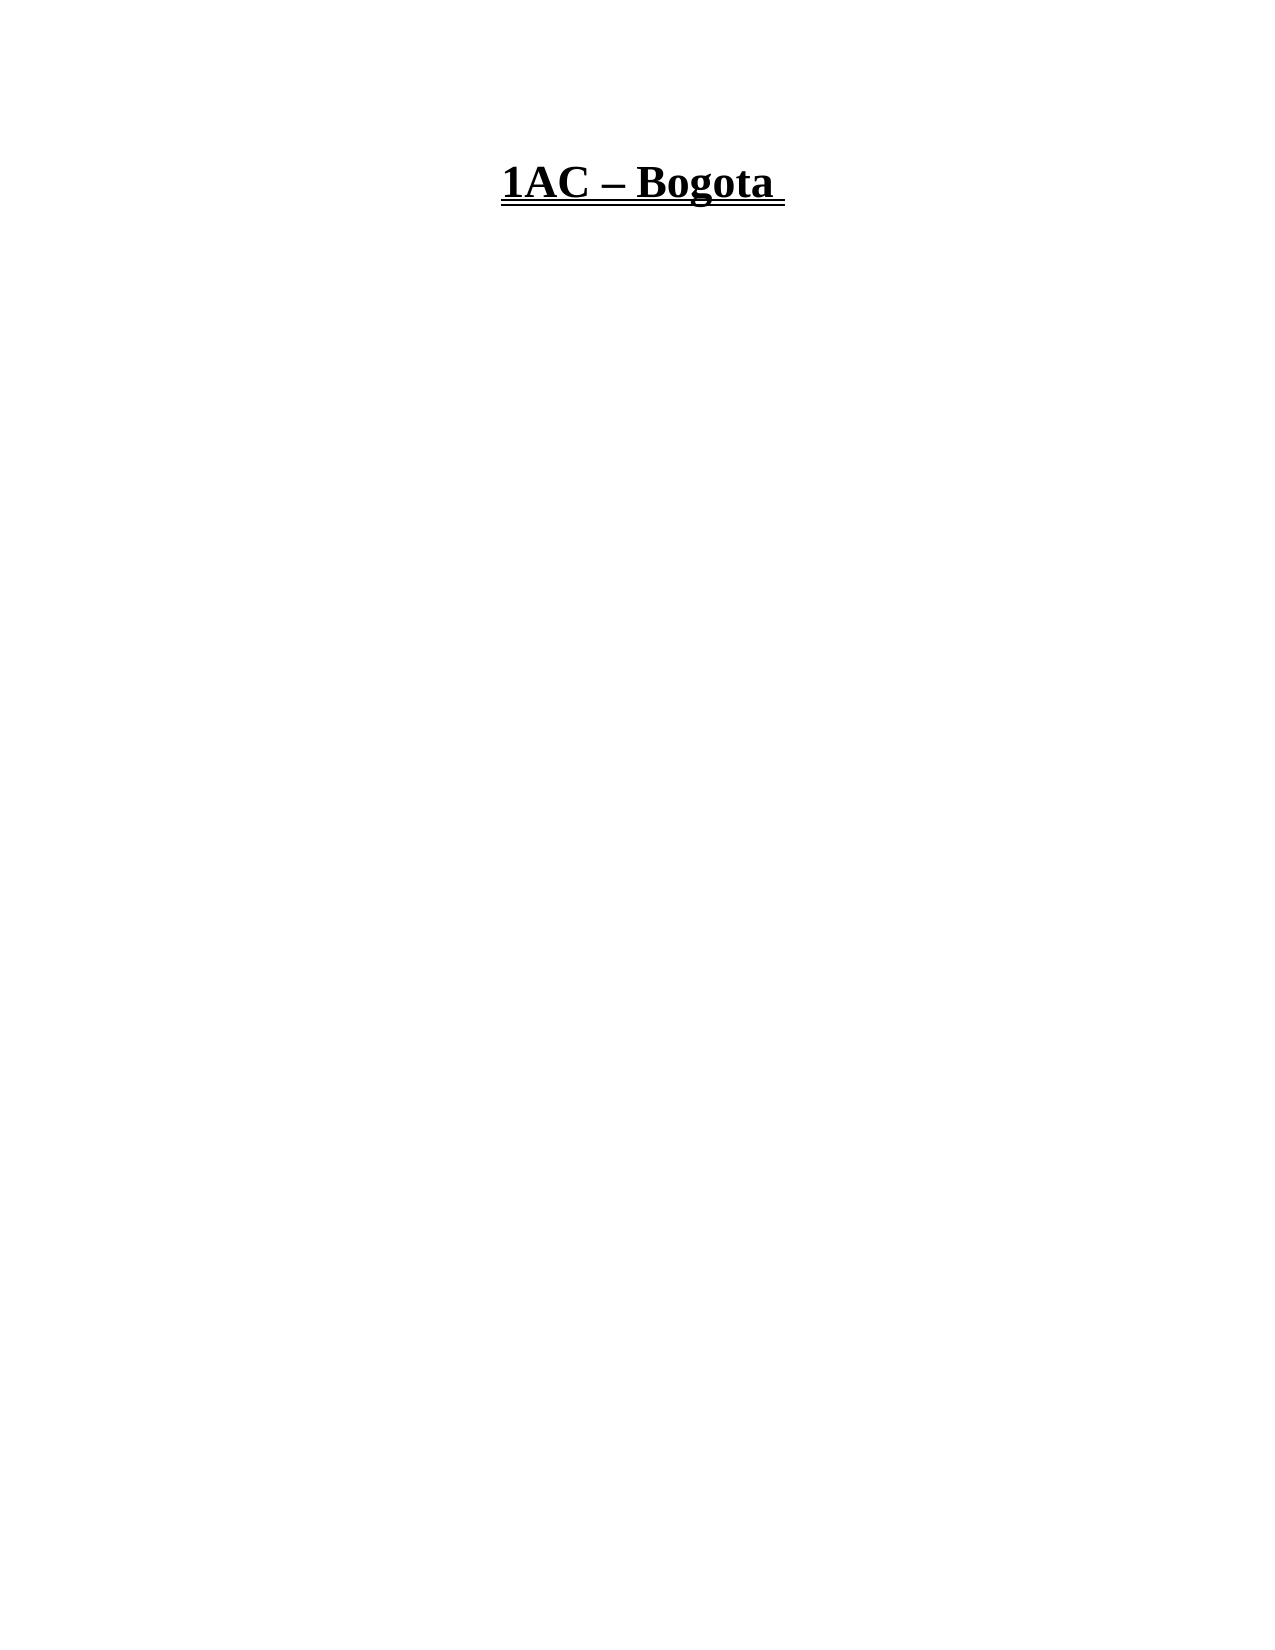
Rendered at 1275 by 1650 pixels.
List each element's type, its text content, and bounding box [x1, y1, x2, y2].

subtitle 1AC – Bogota [150, 154, 1125, 207]
